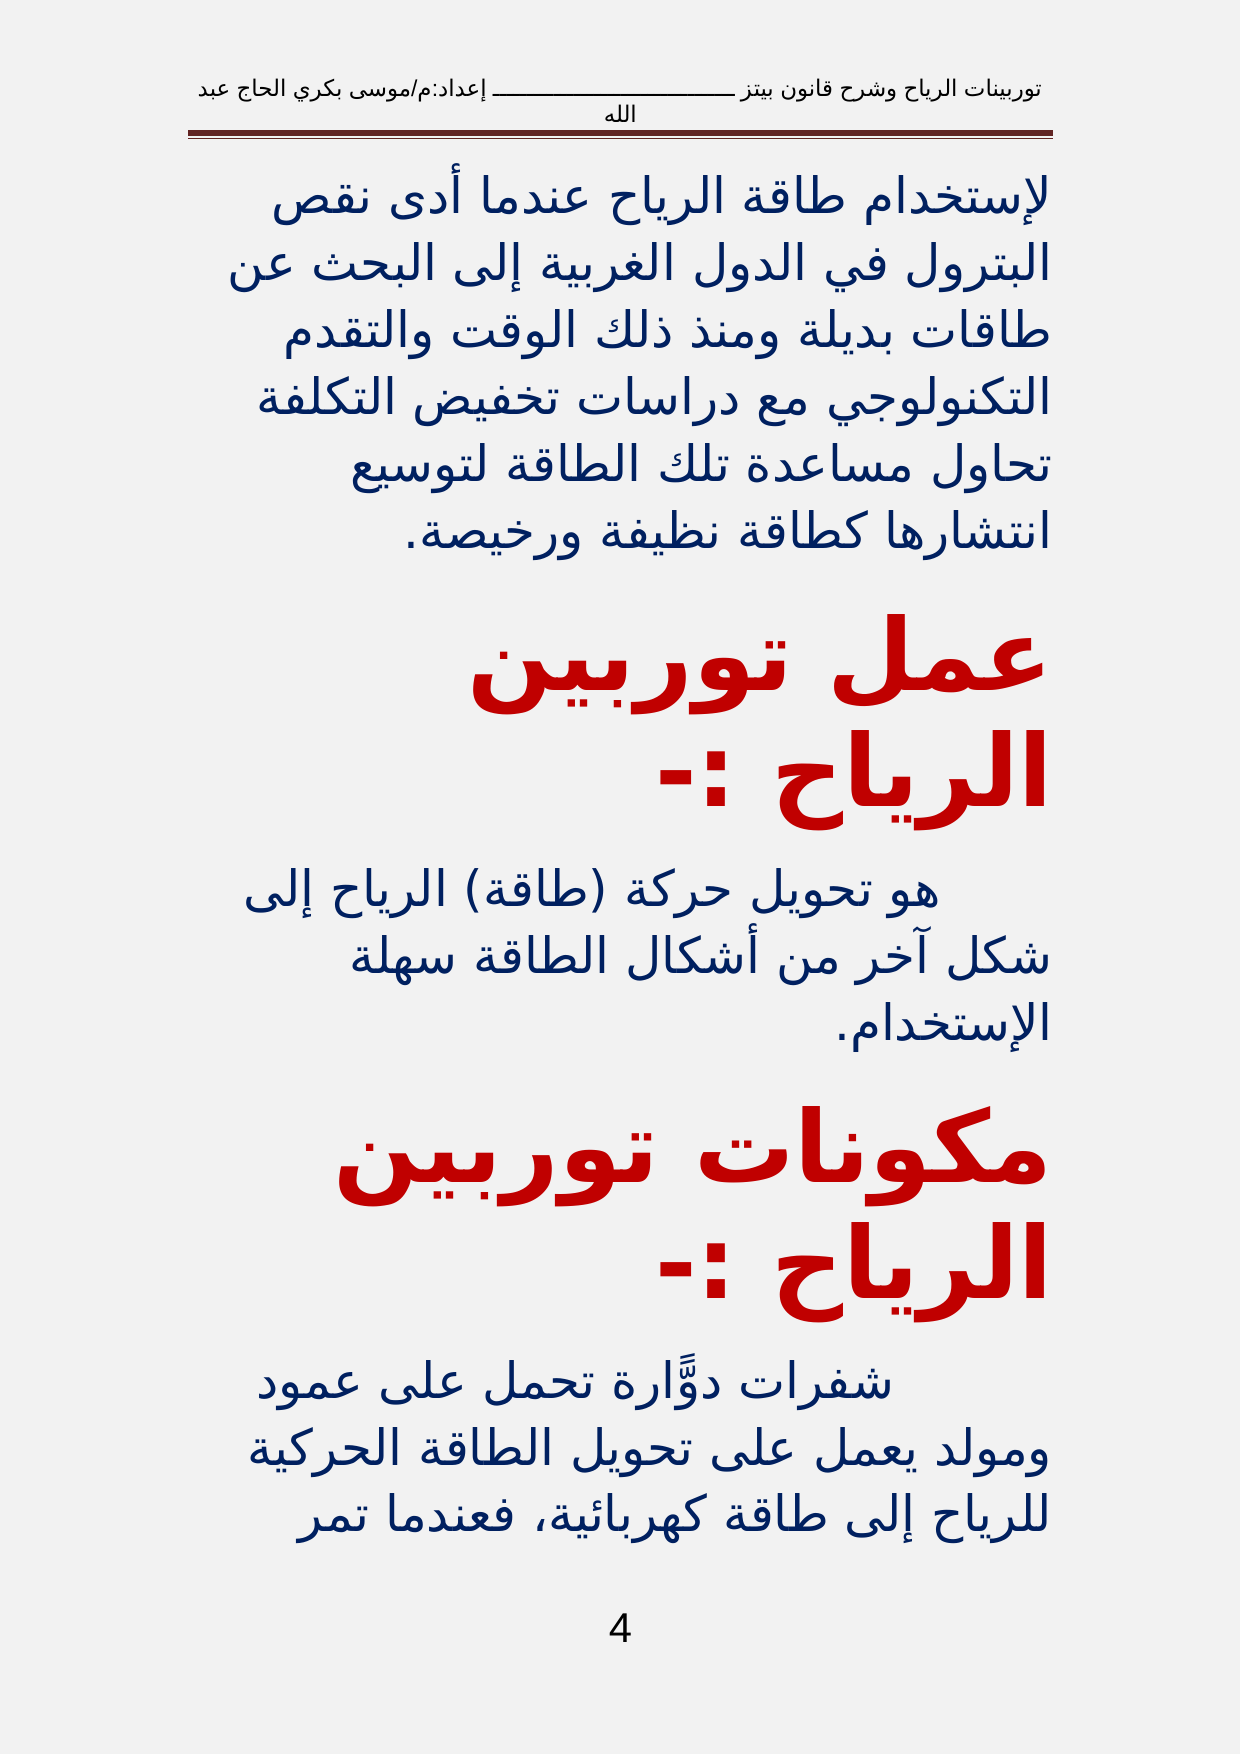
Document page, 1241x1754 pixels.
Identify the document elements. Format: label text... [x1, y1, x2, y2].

text هو تحويل حركة (طاقة) الرياح إلى شكل آخر من أشكال الطاقة سهلة الإستخدام. [187, 860, 1053, 1052]
subtitle مكونات توربين الرياح :- [187, 1089, 1053, 1322]
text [187, 1352, 1053, 1543]
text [187, 167, 1053, 560]
subtitle عمل توربين الرياح :- [187, 598, 1053, 831]
